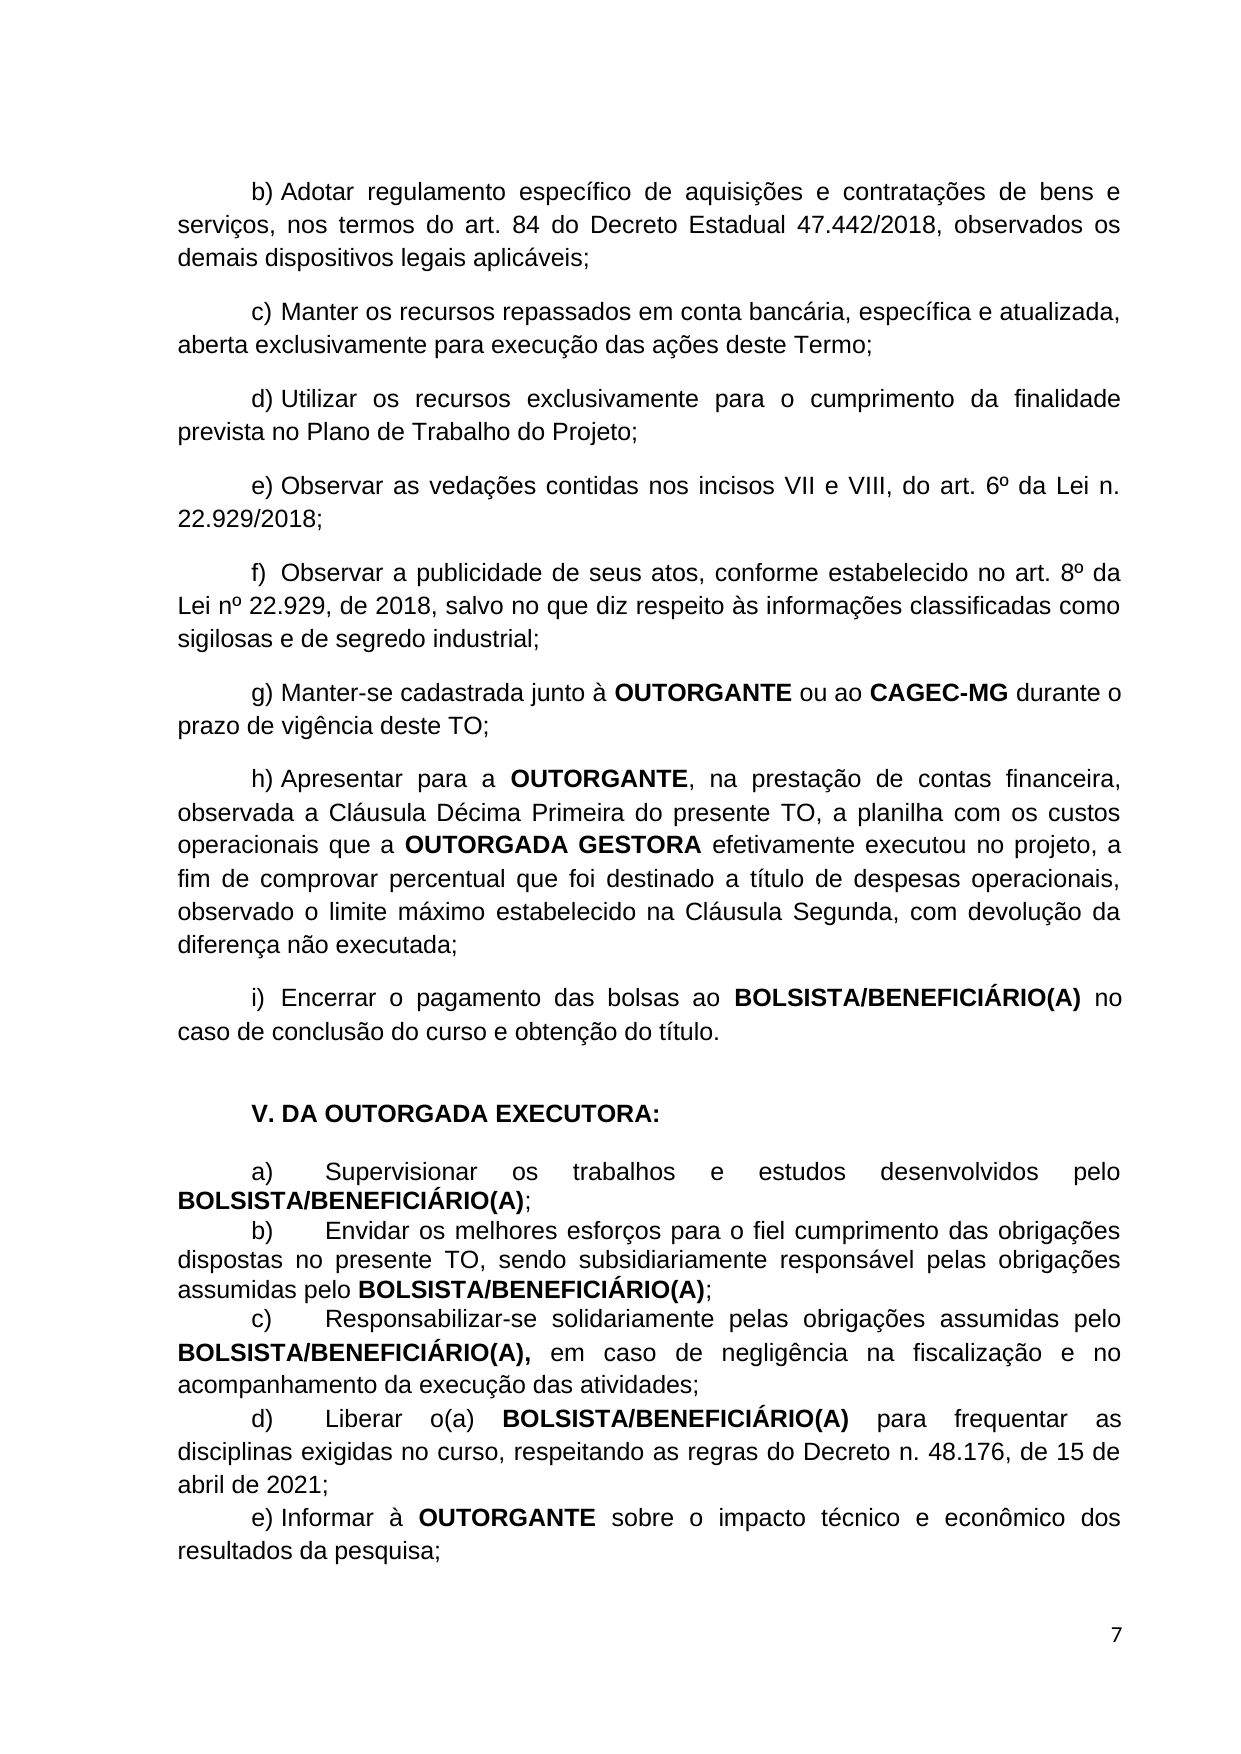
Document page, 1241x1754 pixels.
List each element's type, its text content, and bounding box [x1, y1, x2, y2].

list Adotar regulamento específico de aquisições e contratações de bens e serviços, nos termos do art. 84 do Decreto Estadual 47.442/2018, observados os demais dispositivos legais aplicáveis; [177, 177, 1122, 272]
list Liberar o(a) BOLSISTA/BENEFICIÁRIO(A) para frequentar as disciplinas exigidas no curso, respeitando as regras do Decreto n. 48.176, de 15 de abril de 2021; [177, 1403, 1122, 1498]
list Encerrar o pagamento das bolsas ao BOLSISTA/BENEFICIÁRIO(A) no caso de conclusão do curso e obtenção do título. [177, 983, 1122, 1045]
list Observar as vedações contidas nos incisos VII e VIII, do art. 6º da Lei n. 22.929/2018; [177, 471, 1122, 533]
list Manter os recursos repassados em conta bancária, específica e atualizada, aberta exclusivamente para execução das ações deste Termo; [177, 297, 1122, 359]
list Responsabilizar-se solidariamente pelas obrigações assumidas pelo BOLSISTA/BENEFICIÁRIO(A), em caso de negligência na fiscalização e no acompanhamento da execução das atividades; [177, 1304, 1122, 1399]
list Observar a publicidade de seus atos, conforme estabelecido no art. 8º da Lei nº 22.929, de 2018, salvo no que diz respeito às informações classificadas como sigilosas e de segredo industrial; [177, 558, 1122, 652]
list Utilizar os recursos exclusivamente para o cumprimento da finalidade prevista no Plano de Trabalho do Projeto; [177, 384, 1122, 446]
list Envidar os melhores esforços para o fiel cumprimento das obrigações dispostas no presente TO, sendo subsidiariamente responsável pelas obrigações assumidas pelo BOLSISTA/BENEFICIÁRIO(A); [177, 1216, 1122, 1304]
list Informar à OUTORGANTE sobre o impacto técnico e econômico dos resultados da pesquisa; [177, 1503, 1122, 1564]
list Apresentar para a OUTORGANTE, na prestação de contas financeira, observada a Cláusula Décima Primeira do presente TO, a planilha com os custos operacionais que a OUTORGADA GESTORA efetivamente executou no projeto, a fim de comprovar percentual que foi destinado a título de despesas operacionais, observado o limite máximo estabelecido na Cláusula Segunda, com devolução da diferença não executada; [177, 764, 1122, 958]
list Manter-se cadastrada junto à OUTORGANTE ou ao CAGEC-MG durante o prazo de vigência deste TO; [177, 678, 1122, 739]
text V. DA OUTORGADA EXECUTORA: [177, 1099, 1122, 1128]
list Supervisionar os trabalhos e estudos desenvolvidos pelo BOLSISTA/BENEFICIÁRIO(A); [177, 1157, 1122, 1215]
